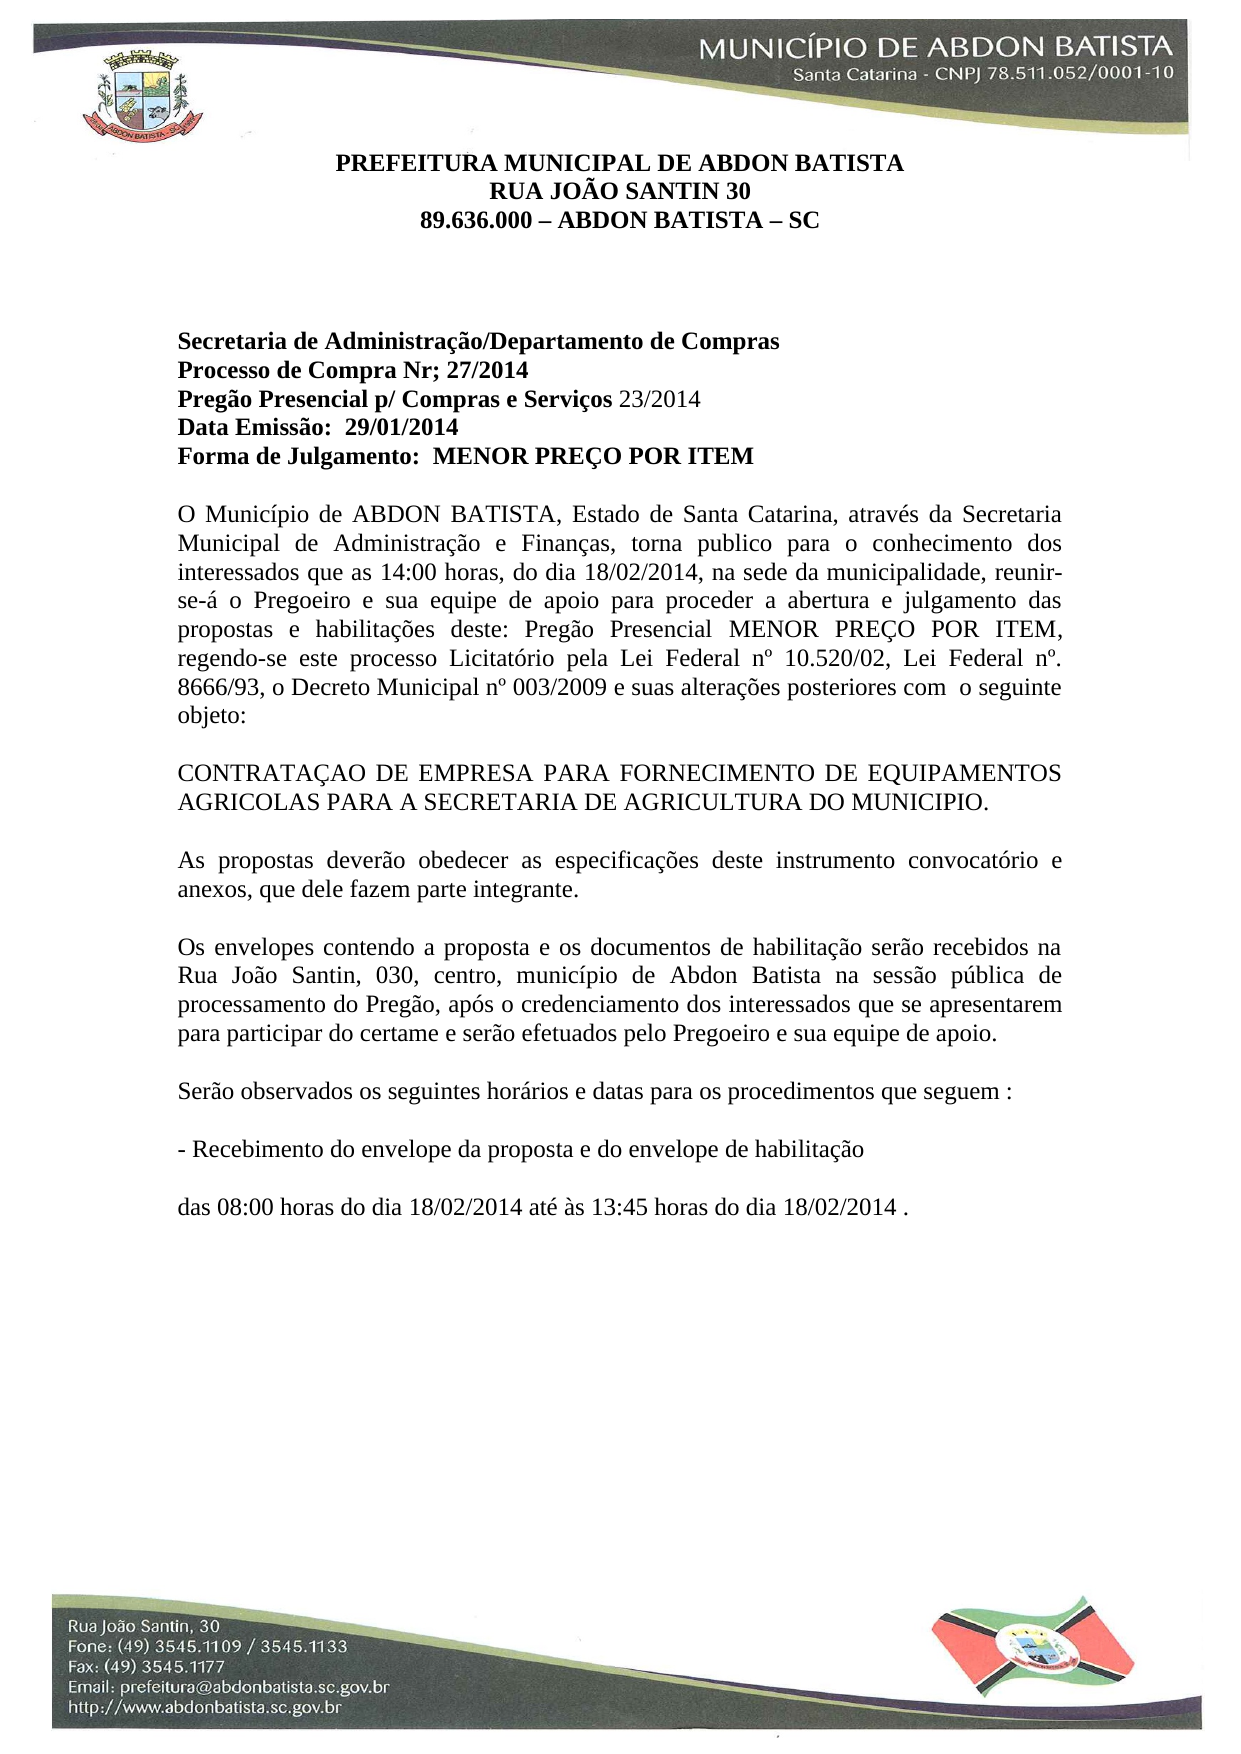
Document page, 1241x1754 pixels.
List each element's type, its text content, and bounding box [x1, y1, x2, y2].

picture [51, 1585, 1205, 1738]
text Pregão Presencial p/ Compras e Serviços [177, 384, 1063, 412]
text PREFEITURA MUNICIPAL DE ABDON BATISTA [177, 148, 1063, 176]
text CONTRATAÇAO DE EMPRESA PARA FORNECIMENTO DE EQUIPAMENTOS AGRICOLAS PARA A SECRETARIA DE AGRICULTURA DO MUNICIPIO. [177, 758, 1063, 816]
text das horas do dia até às 13:45 horas do dia . [177, 1192, 1063, 1220]
text Data Emissão: [177, 412, 1063, 441]
text O Município de ABDON BATISTA, Estado de Santa Catarina, através da Secretaria Municipal de Administração e Finanças, torna publico para o conhecimento dos interessados que as 14:00 horas, do dia , na sede da municipalidade, reunir-se-á o Pregoeiro e sua equipe de apoio para proceder a abertura e julgamento das propostas e habilitações deste: Pregão Presencial , regendo-se este processo Licitatório pela Lei Federal nº 10.520/02, Lei Federal nº. 8666/93, o Decreto Municipal nº 003/2009 e suas alterações posteriores com o seguinte objeto: [177, 499, 1063, 729]
text Secretaria de Administração/Departamento de Compras [177, 326, 1063, 355]
text Serão observados os seguintes horários e datas para os procedimentos que seguem : [177, 1076, 1063, 1104]
text As propostas deverão obedecer as especificações deste instrumento convocatório e anexos, que dele fazem parte integrante. [177, 845, 1063, 902]
text Processo de Compra Nr; 27/2014 [177, 355, 1063, 384]
picture [31, 19, 1192, 161]
text 89.636.000 – ABDON BATISTA – SC [177, 205, 1063, 234]
text - Recebimento do envelope da proposta e do envelope de habilitação [177, 1134, 1063, 1162]
text RUA JOÃO SANTIN 30 [177, 176, 1063, 205]
text Forma de Julgamento: [177, 441, 1063, 470]
text Os envelopes contendo a proposta e os documentos de habilitação serão recebidos na Rua João Santin, 030, centro, município de Abdon Batista na sessão pública de processamento do Pregão, após o credenciamento dos interessados que se apresentarem para participar do certame e serão efetuados pelo Pregoeiro e sua equipe de apoio. [177, 932, 1063, 1047]
